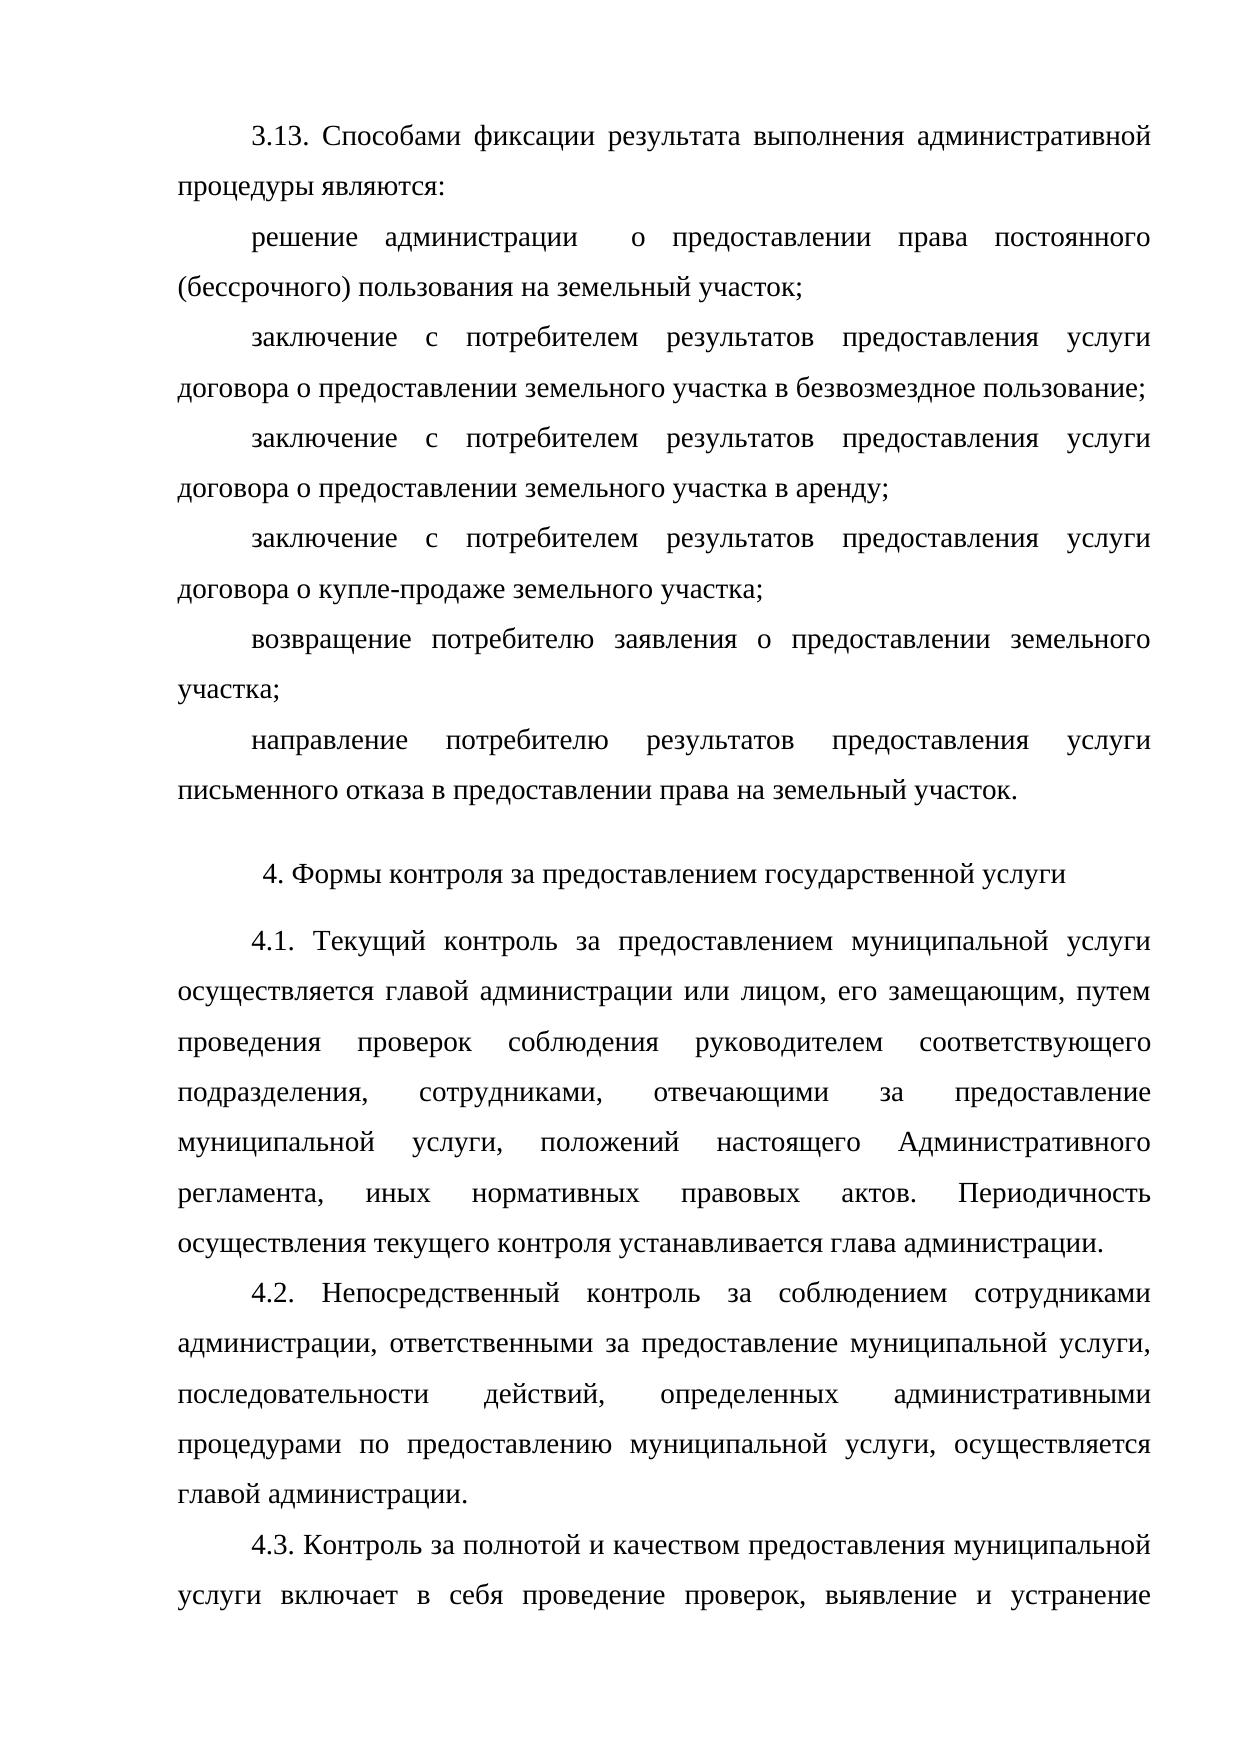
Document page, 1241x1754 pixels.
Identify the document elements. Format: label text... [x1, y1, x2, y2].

text 4.2. Непосредственный контроль за соблюдением сотрудниками администрации, ответственными за предоставление муниципальной услуги, последовательности действий, определенных административными процедурами по предоставлению муниципальной услуги, осуществляется главой администрации. [177, 1275, 1152, 1510]
text заключение с потребителем результатов предоставления услуги договора о купле-продаже земельного участка; [177, 521, 1152, 604]
text 4.1. Текущий контроль за предоставлением муниципальной услуги осуществляется главой администрации или лицом, его замещающим, путем проведения проверок соблюдения руководителем соответствующего подразделения, сотрудниками, отвечающими за предоставление муниципальной услуги, положений настоящего Административного регламента, иных нормативных правовых актов. Периодичность осуществления текущего контроля устанавливается глава администрации. [177, 923, 1152, 1258]
text 3.13. Способами фиксации результата выполнения административной процедуры являются: [177, 118, 1152, 202]
text решение администрации о предоставлении права постоянного (бессрочного) пользования на земельный участок; [177, 219, 1152, 303]
text заключение с потребителем результатов предоставления услуги договора о предоставлении земельного участка в аренду; [177, 420, 1152, 504]
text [177, 1527, 1152, 1611]
text 4. Формы контроля за предоставлением государственной услуги [177, 856, 1152, 889]
text заключение с потребителем результатов предоставления услуги договора о предоставлении земельного участка в безвозмездное пользование; [177, 319, 1152, 403]
text возвращение потребителю заявления о предоставлении земельного участка; [177, 621, 1152, 705]
text направление потребителю результатов предоставления услуги письменного отказа в предоставлении права на земельный участок. [177, 722, 1152, 806]
